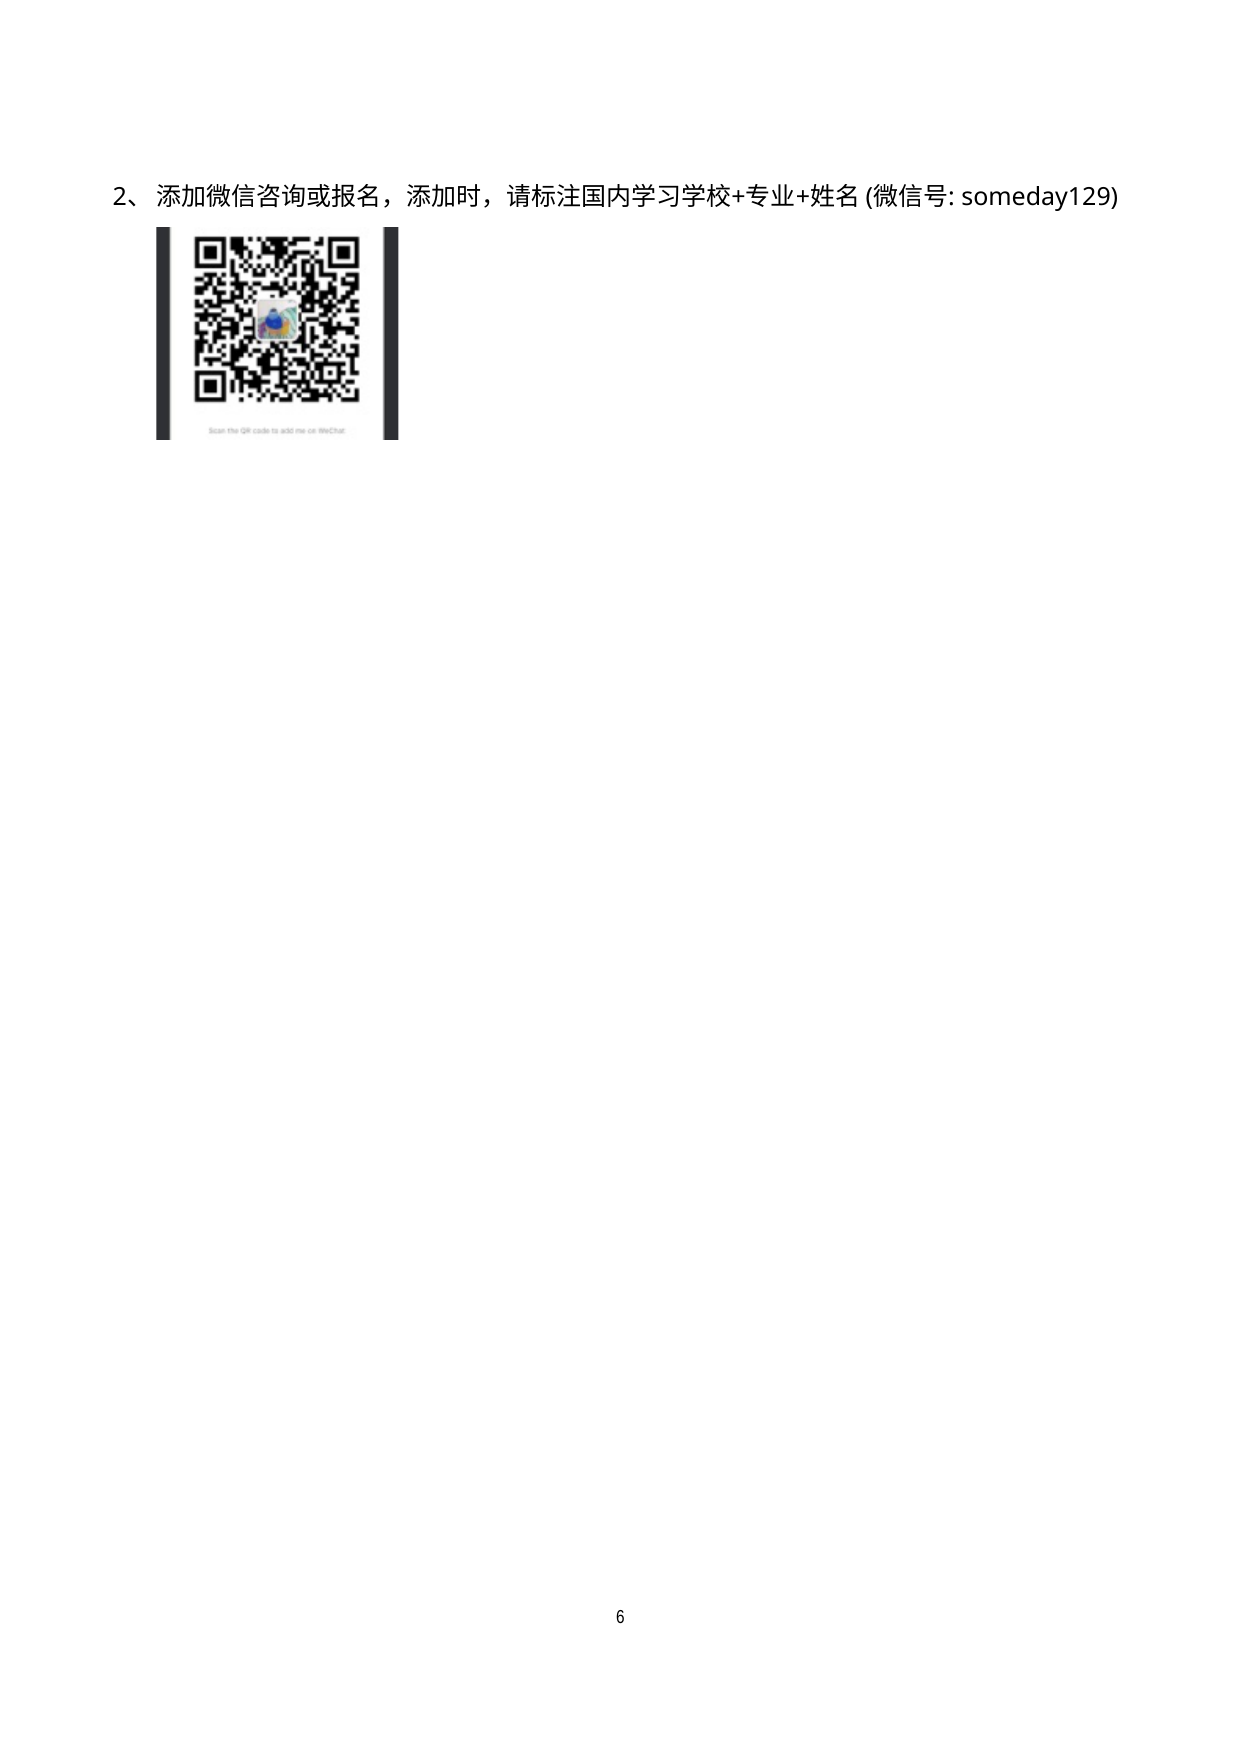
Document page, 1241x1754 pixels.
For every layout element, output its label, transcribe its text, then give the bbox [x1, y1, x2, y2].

picture [156, 227, 399, 440]
list 添加微信咨询或报名，添加时，请标注国内学习学校+专业+姓名 (微信号: someday129) [112, 162, 1128, 454]
